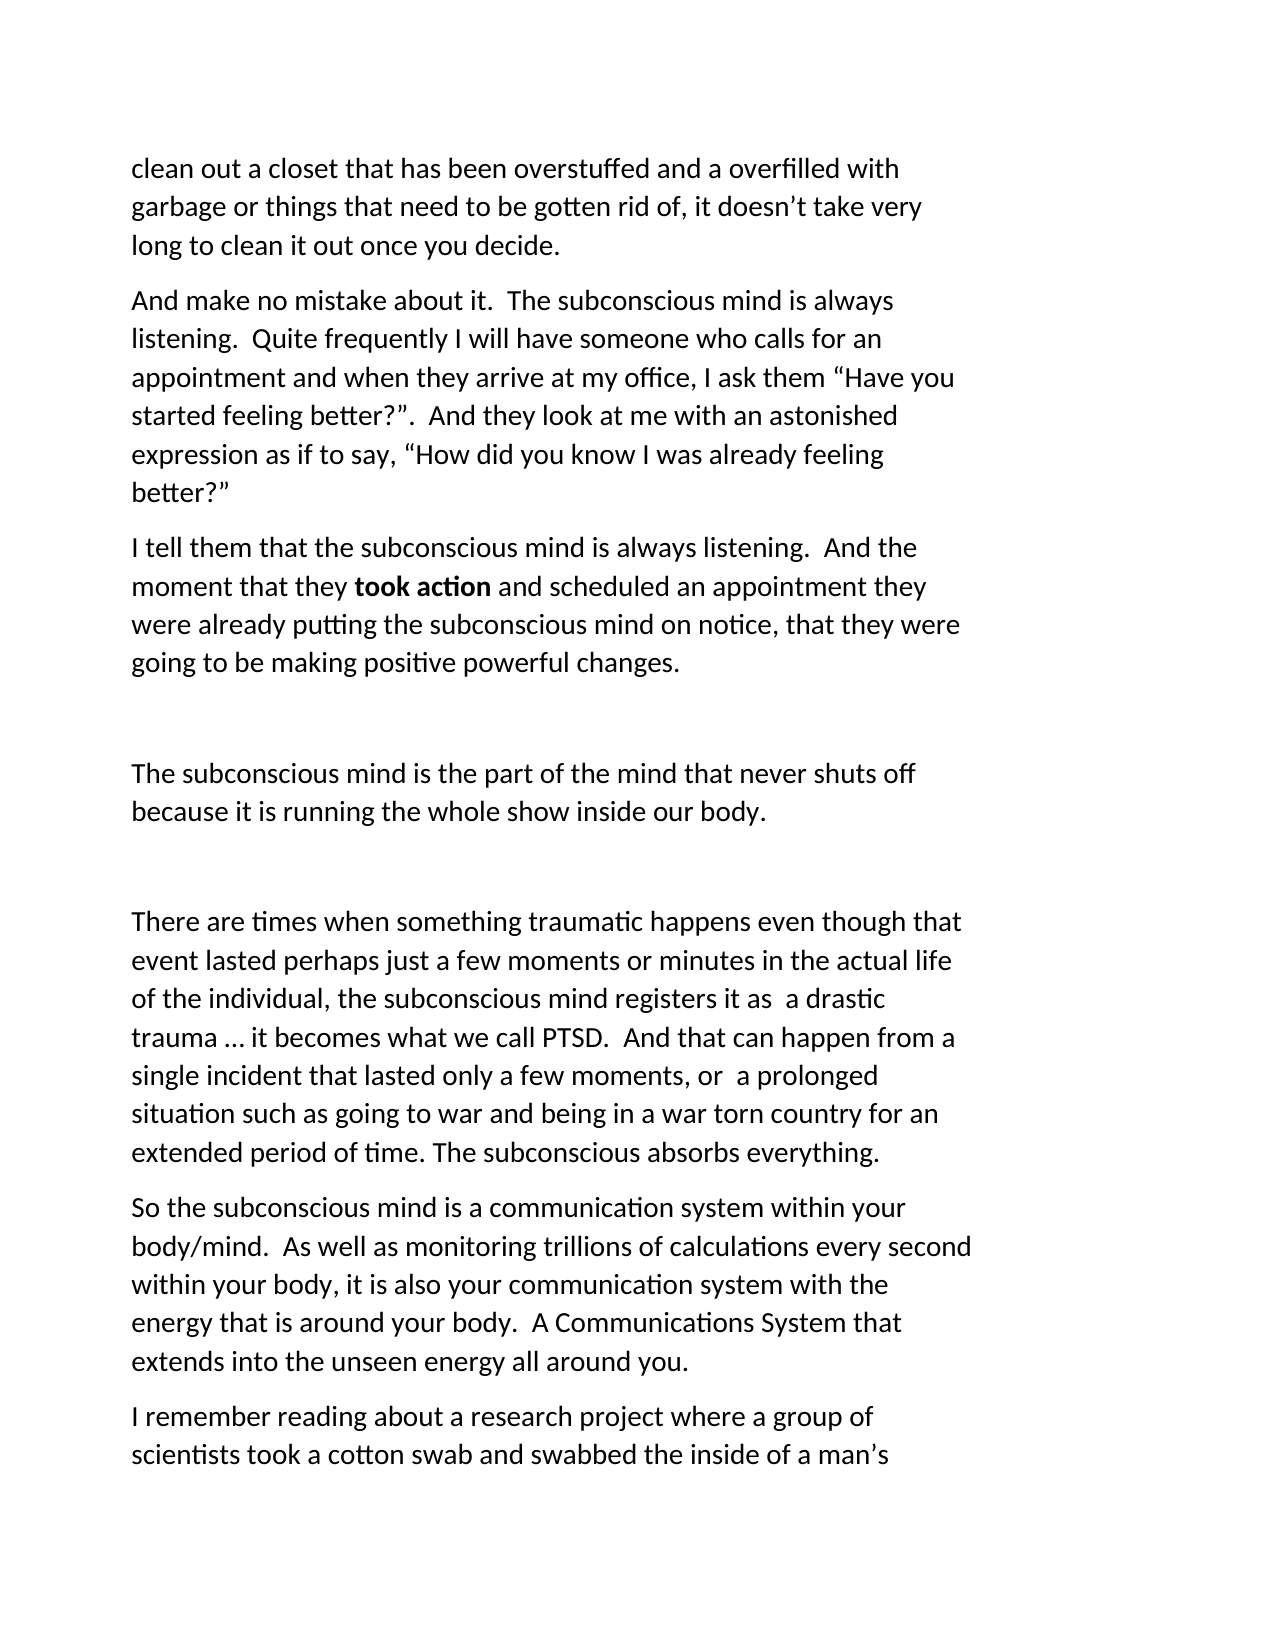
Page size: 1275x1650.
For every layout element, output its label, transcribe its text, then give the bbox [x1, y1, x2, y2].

text I tell them that the subconscious mind is always listening. And the moment that they took action and scheduled an appointment they were already putting the subconscious mind on notice, that they were going to be making positive powerful changes. [131, 529, 975, 680]
text So the subconscious mind is a communication system within your body/mind. As well as monitoring trillions of calculations every second within your body, it is also your communication system with the energy that is around your body. A Communications System that extends into the unseen energy all around you. [131, 1189, 975, 1378]
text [131, 150, 975, 262]
text And make no mistake about it. The subconscious mind is always listening. Quite frequently I will have someone who calls for an appointment and when they arrive at my office, I ask them “Have you started feeling better?”. And they look at me with an astonished expression as if to say, “How did you know I was already feeling better?” [131, 282, 975, 510]
text There are times when something traumatic happens even though that event lasted perhaps just a few moments or minutes in the actual life of the individual, the subconscious mind registers it as a drastic trauma … it becomes what we call PTSD. And that can happen from a single incident that lasted only a few moments, or a prolonged situation such as going to war and being in a war torn country for an extended period of time. The subconscious absorbs everything. [131, 903, 975, 1170]
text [131, 1398, 975, 1472]
text The subconscious mind is the part of the mind that never shuts off because it is running the whole show inside our body. [131, 755, 975, 829]
